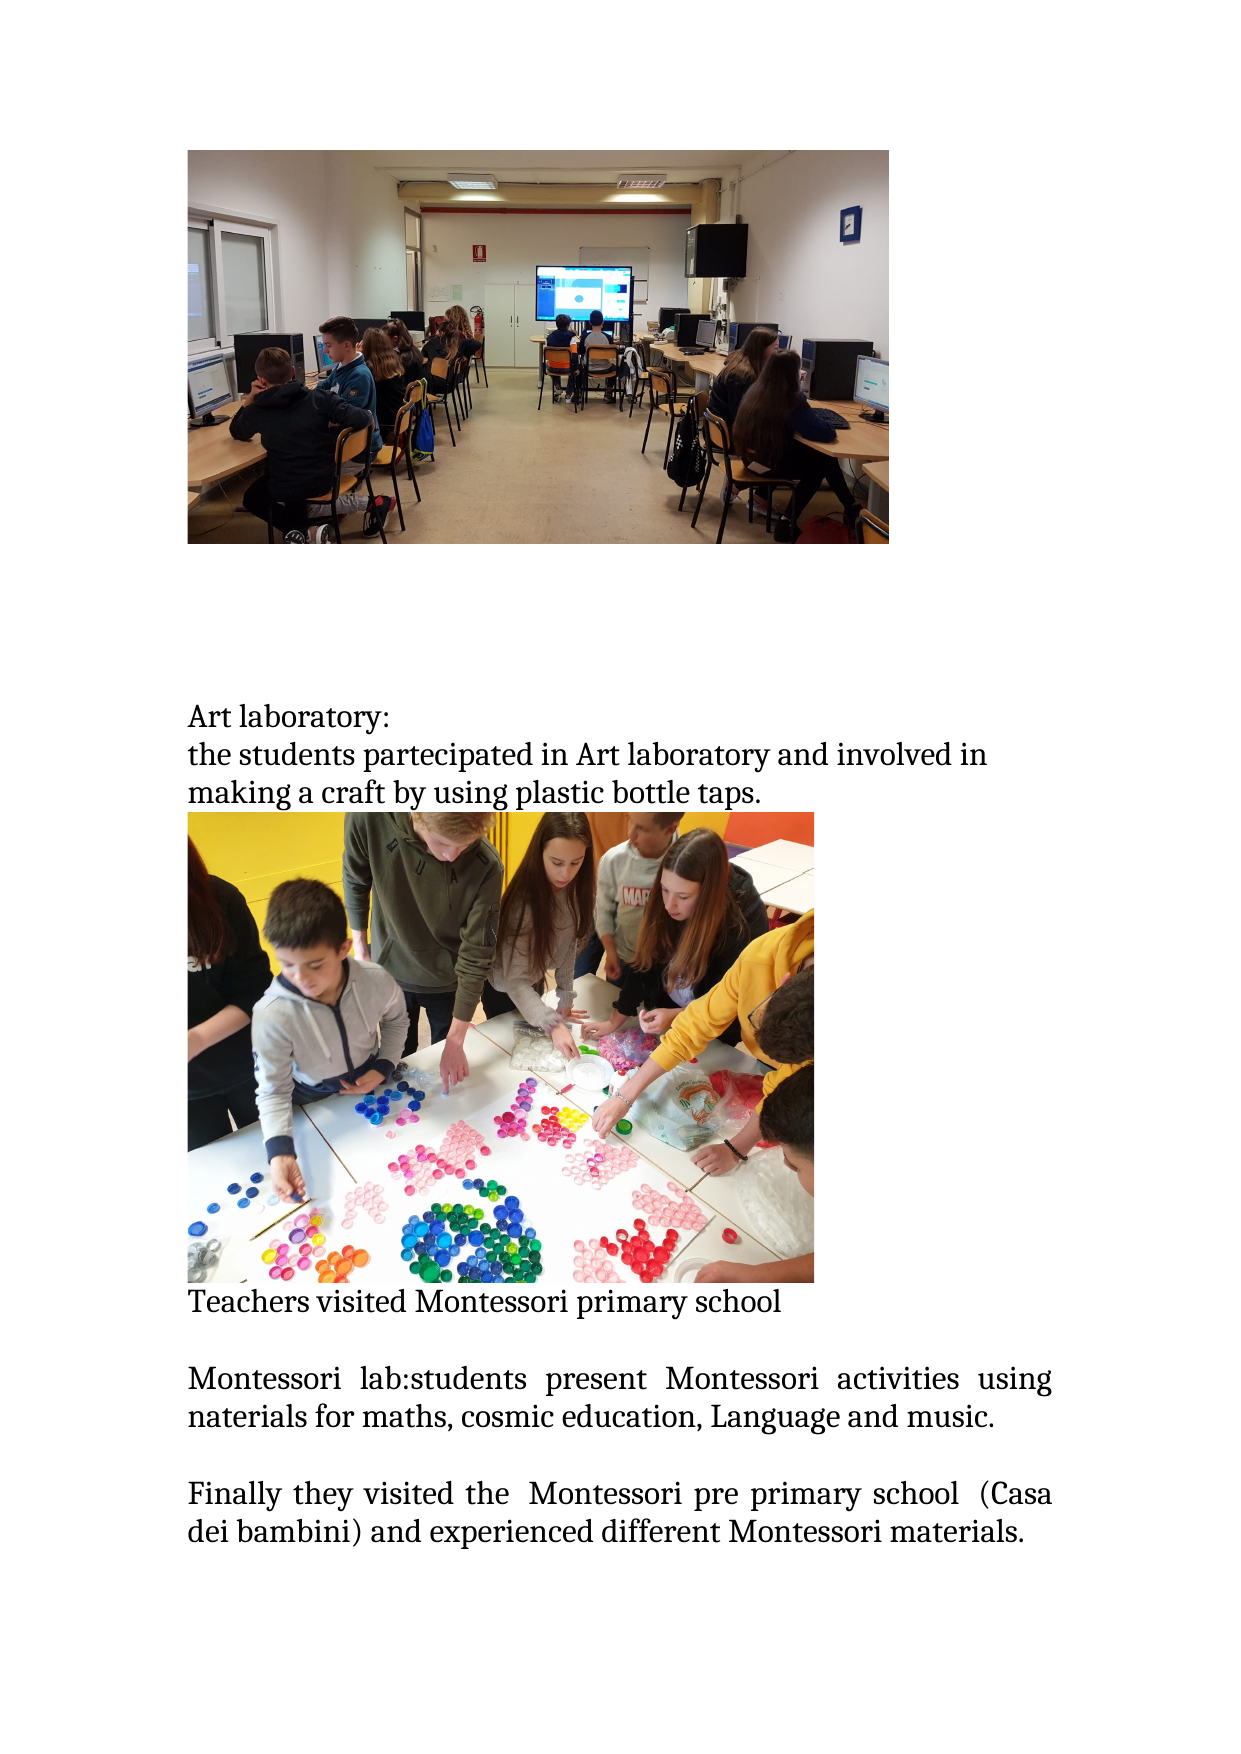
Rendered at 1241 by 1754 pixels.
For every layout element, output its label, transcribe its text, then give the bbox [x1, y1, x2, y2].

text Art laboratory: [187, 697, 1053, 735]
text Finally they visited the Montessori pre primary school (Casa dei bambini) and experienced different Montessori materials. [187, 1474, 1053, 1551]
text Montessori lab:students present Montessori activities using naterials for maths, cosmic education, Language and music. [187, 1359, 1053, 1436]
text the students partecipated in Art laboratory and involved in making a craft by using plastic bottle taps. [187, 735, 1053, 812]
picture [187, 812, 815, 1283]
text Teachers visited Montessori primary school [187, 1283, 1053, 1321]
picture [187, 150, 889, 544]
